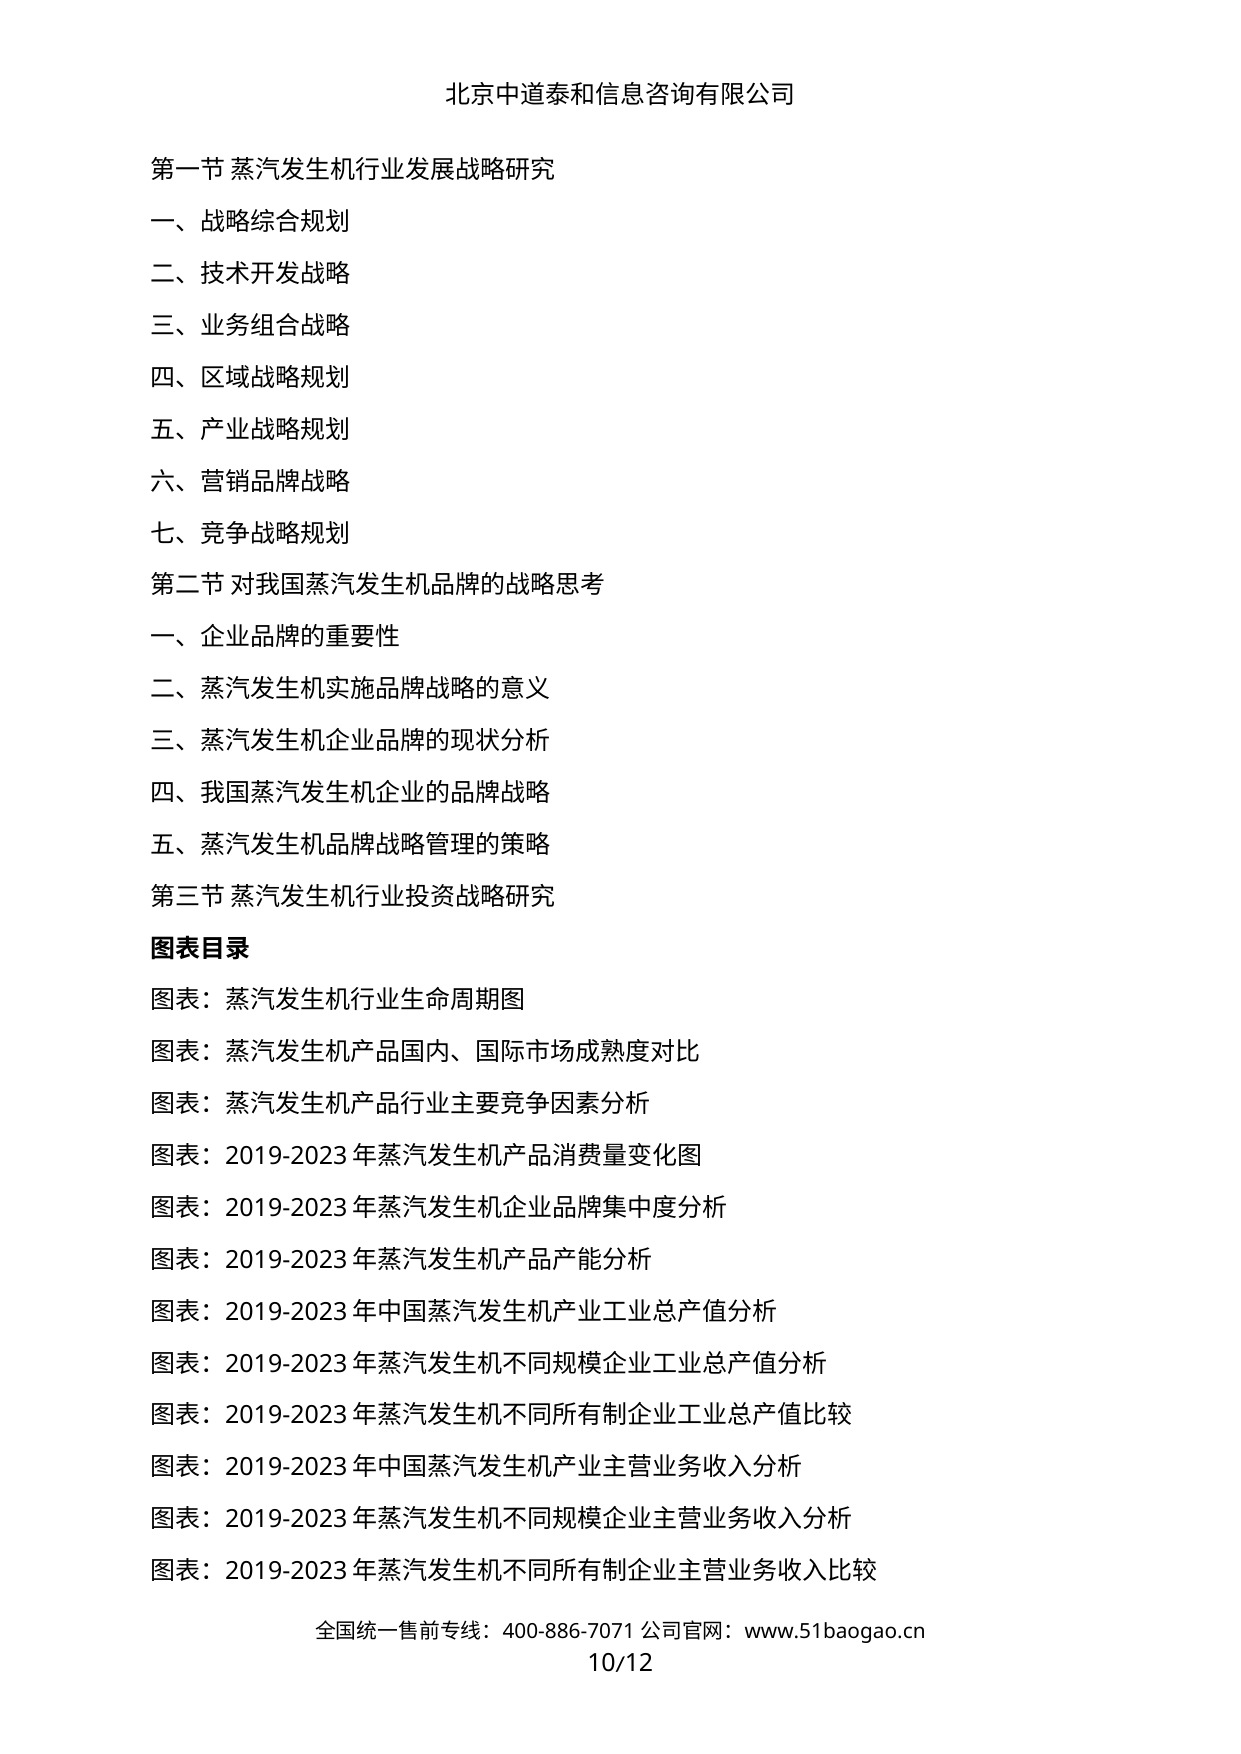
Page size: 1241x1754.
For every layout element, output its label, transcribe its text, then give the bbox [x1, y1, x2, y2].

text 六、营销品牌战略 [150, 461, 1090, 497]
text 图表：2019-2023年蒸汽发生机产品消费量变化图 [150, 1136, 1090, 1172]
text 图表：2019-2023年蒸汽发生机不同所有制企业工业总产值比较 [150, 1395, 1090, 1431]
text 七、竞争战略规划 [150, 513, 1090, 549]
text 图表：2019-2023年中国蒸汽发生机产业工业总产值分析 [150, 1291, 1090, 1327]
text 图表目录 [150, 928, 1090, 964]
text 四、区域战略规划 [150, 357, 1090, 394]
text 图表：2019-2023年蒸汽发生机不同所有制企业主营业务收入比较 [150, 1551, 1090, 1587]
text 五、蒸汽发生机品牌战略管理的策略 [150, 824, 1090, 861]
text 图表：2019-2023年蒸汽发生机不同规模企业主营业务收入分析 [150, 1499, 1090, 1535]
text 图表：蒸汽发生机行业生命周期图 [150, 980, 1090, 1016]
text 二、蒸汽发生机实施品牌战略的意义 [150, 669, 1090, 705]
text 三、蒸汽发生机企业品牌的现状分析 [150, 721, 1090, 757]
text 图表：蒸汽发生机产品行业主要竞争因素分析 [150, 1084, 1090, 1120]
text 第一节 蒸汽发生机行业发展战略研究 [150, 150, 1090, 186]
text 图表：2019-2023年蒸汽发生机不同规模企业工业总产值分析 [150, 1343, 1090, 1379]
text 一、企业品牌的重要性 [150, 617, 1090, 653]
text 图表：2019-2023年蒸汽发生机企业品牌集中度分析 [150, 1187, 1090, 1224]
text 五、产业战略规划 [150, 409, 1090, 446]
text 四、我国蒸汽发生机企业的品牌战略 [150, 772, 1090, 809]
text 一、战略综合规划 [150, 202, 1090, 238]
text 第三节 蒸汽发生机行业投资战略研究 [150, 876, 1090, 912]
text 图表：蒸汽发生机产品国内、国际市场成熟度对比 [150, 1032, 1090, 1068]
text 二、技术开发战略 [150, 254, 1090, 290]
text 三、业务组合战略 [150, 306, 1090, 342]
text 第二节 对我国蒸汽发生机品牌的战略思考 [150, 565, 1090, 601]
text 图表：2019-2023年蒸汽发生机产品产能分析 [150, 1239, 1090, 1276]
text 图表：2019-2023年中国蒸汽发生机产业主营业务收入分析 [150, 1447, 1090, 1483]
